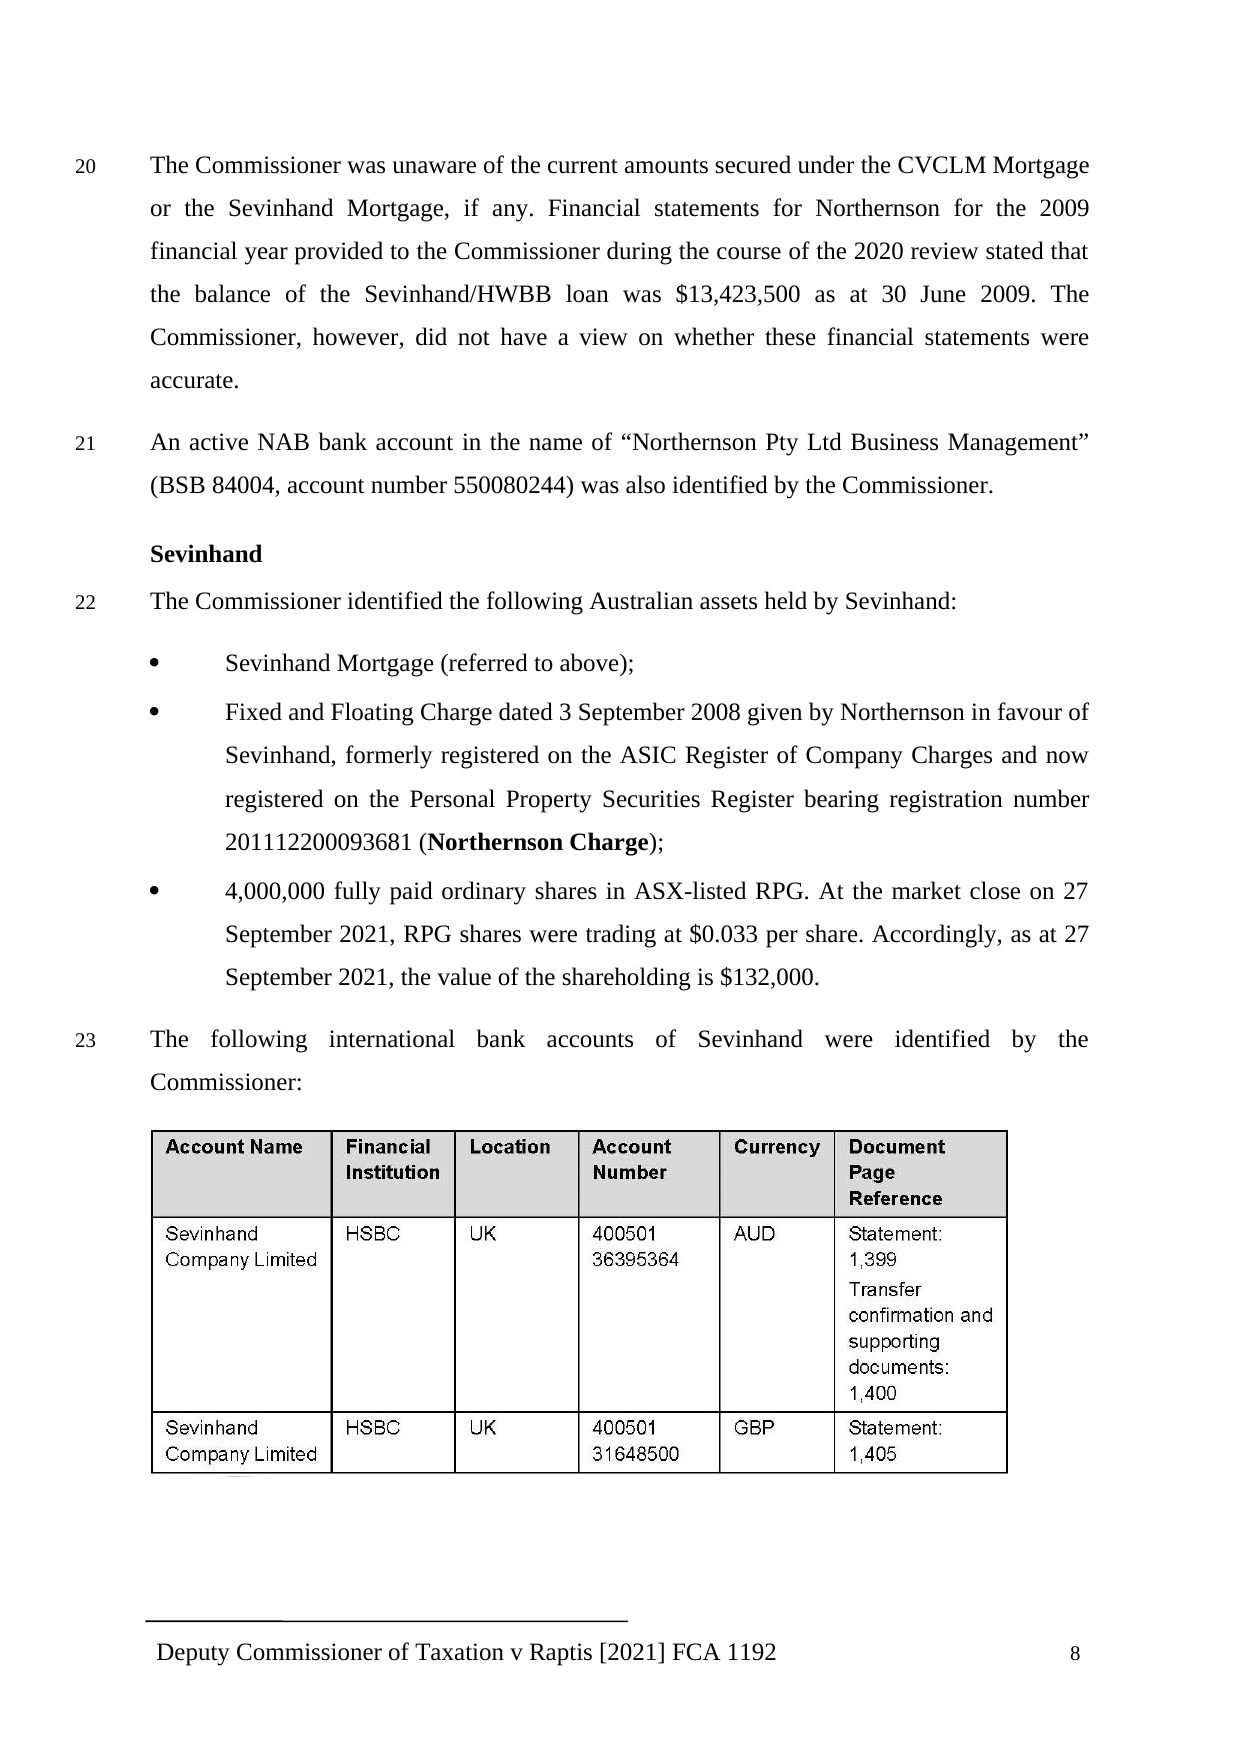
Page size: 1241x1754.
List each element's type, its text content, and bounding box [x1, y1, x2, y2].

list 23 The following international bank accounts of Sevinhand were identified by the Commissioner: [75, 1024, 1090, 1096]
list 21 An active NAB bank account in the name of “Northernson Pty Ltd Business Management” (BSB 84004, account number 550080244) was also identified by the Commissioner. [75, 427, 1090, 499]
list 20 The Commissioner was unaware of the current amounts secured under the CVCLM Mortgage or the Sevinhand Mortgage, if any. Financial statements for Northernson for the 2009 financial year provided to the Commissioner during the course of the 2020 review stated that the balance of the Sevinhand/HWBB loan was $13,423,500 as at 30 June 2009. The Commissioner, however, did not have a view on whether these financial statements were accurate. [75, 150, 1090, 394]
list  Fixed and Floating Charge dated 3 September 2008 given by Northernson in favour of Sevinhand, formerly registered on the ASIC Register of Company Charges and now registered on the Personal Property Securities Register bearing registration number 201112200093681 (Northernson Charge); [150, 697, 1090, 856]
list  4,000,000 fully paid ordinary shares in ASX-listed RPG. At the market close on 27 September 2021, RPG shares were trading at $0.033 per share. Accordingly, as at 27 September 2021, the value of the shareholding is $132,000. [150, 876, 1090, 991]
subtitle Sevinhand [150, 539, 1090, 567]
picture [150, 1129, 1012, 1477]
list  Sevinhand Mortgage (referred to above); [150, 648, 1090, 677]
list 22 The Commissioner identified the following Australian assets held by Sevinhand: [75, 586, 1090, 615]
